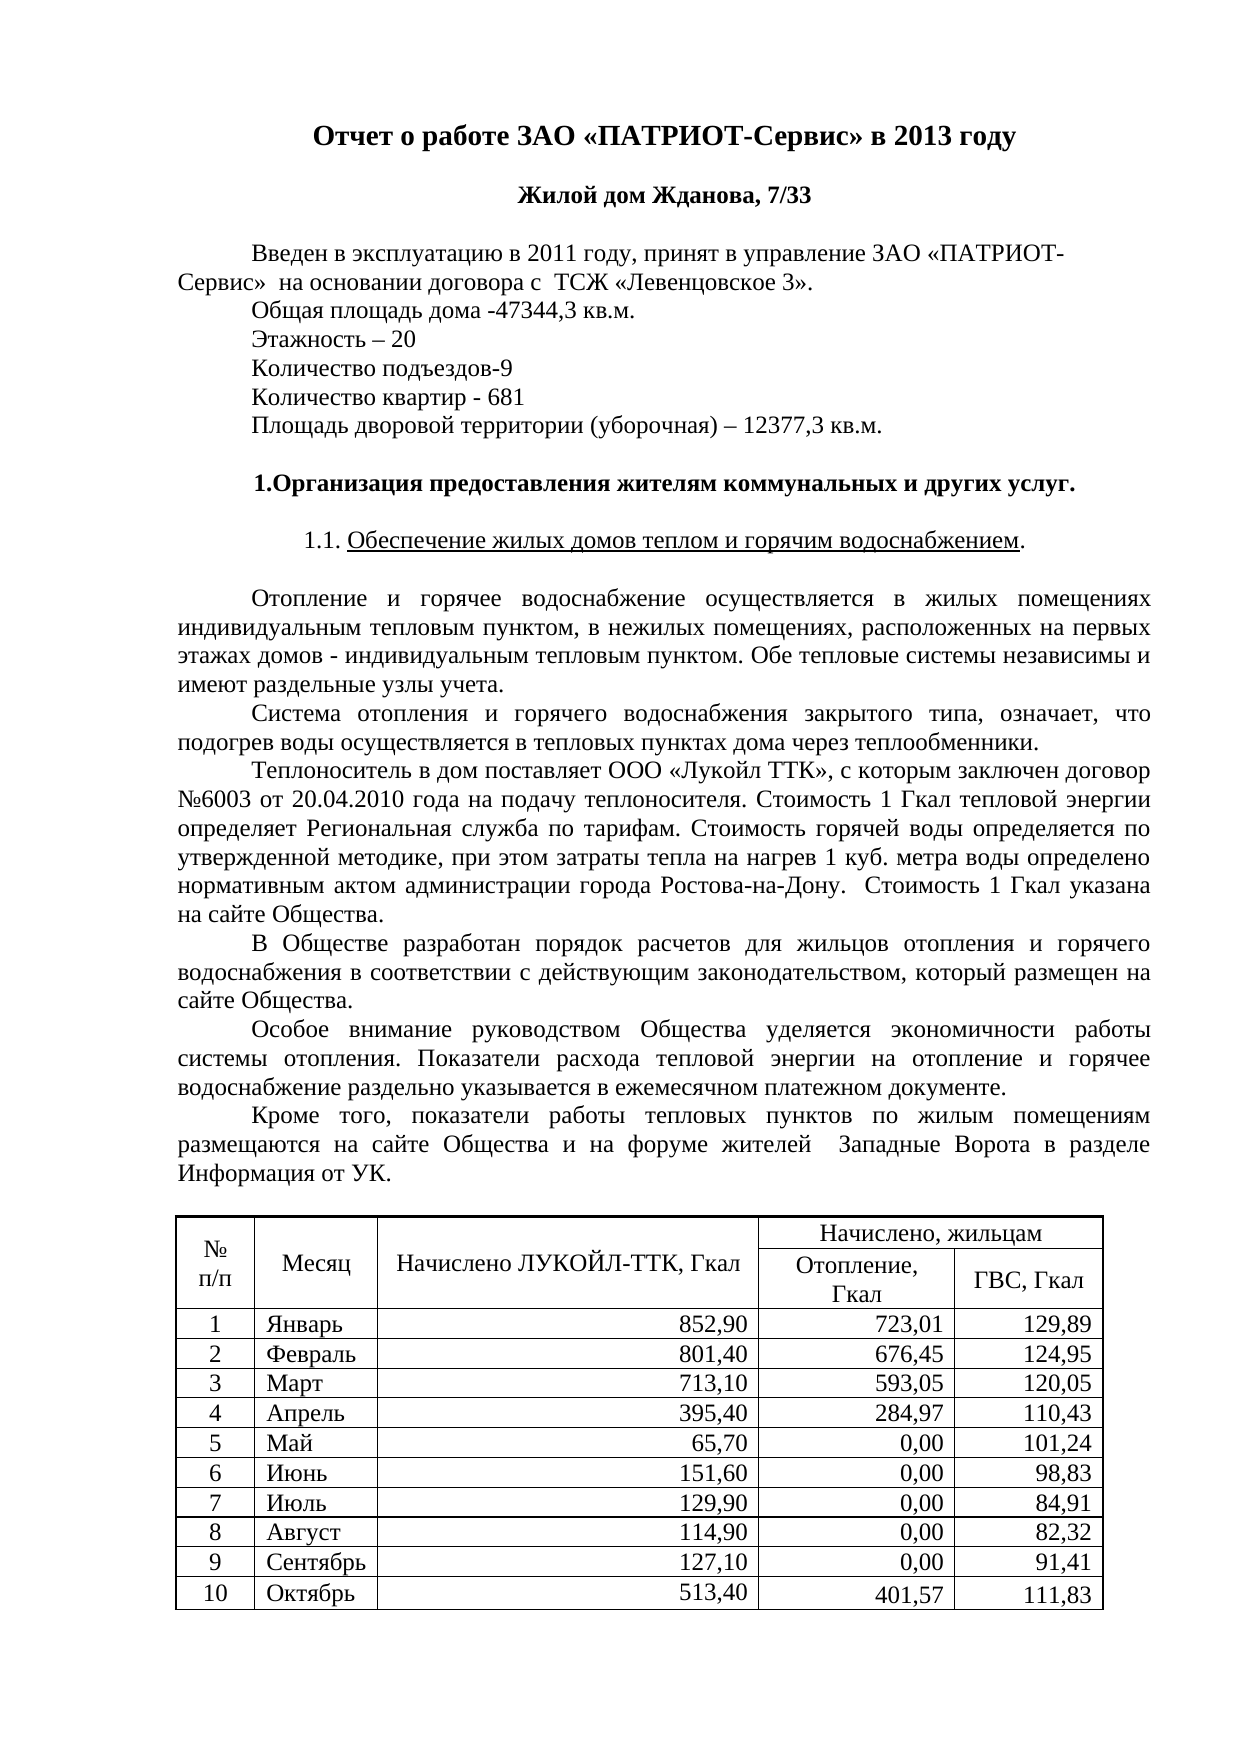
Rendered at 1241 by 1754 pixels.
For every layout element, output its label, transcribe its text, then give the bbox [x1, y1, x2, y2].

table_header Начислено ЛУКОЙЛ-ТТК, Гкал [378, 1218, 758, 1308]
text Теплоноситель в дом поставляет ООО «Лукойл ТТК», с которым заключен договор №6003 от 20.04.2010 года на подачу теплоносителя. Стоимость 1 Гкал тепловой энергии определяет Региональная служба по тарифам. Стоимость горячей воды определяется по утвержденной методике, при этом затраты тепла на нагрев 1 куб. метра воды определено нормативным актом администрации города Ростова-на-Дону. Стоимость 1 Гкал указана на сайте Общества. [177, 755, 1152, 928]
table_cell 852,90 [378, 1309, 758, 1338]
text Жилой дом Жданова, 7/33 [177, 180, 1152, 209]
table_cell 6 [177, 1458, 254, 1487]
table_cell 513,40 [378, 1577, 758, 1609]
table_cell Март [255, 1369, 377, 1397]
table_cell Июль [255, 1488, 377, 1516]
text Отчет о работе ЗАО «ПАТРИОТ-Сервис» в 2013 году [177, 118, 1152, 152]
text 1.1. Обеспечение жилых домов теплом и горячим водоснабжением. [177, 525, 1152, 554]
table_cell 676,45 [759, 1339, 954, 1367]
table_cell 7 [177, 1488, 254, 1516]
table_cell 713,10 [378, 1369, 758, 1397]
table_cell 723,01 [759, 1309, 954, 1338]
table_cell Отопление, Гкал [759, 1249, 954, 1308]
table_cell 0,00 [759, 1428, 954, 1457]
text Особое внимание руководством Общества уделяется экономичности работы системы отопления. Показатели расхода тепловой энергии на отопление и горячее водоснабжение раздельно указывается в ежемесячном платежном документе. [177, 1014, 1152, 1100]
table_cell 593,05 [759, 1369, 954, 1397]
text Площадь дворовой территории (уборочная) – 12377,3 кв.м. [177, 410, 1152, 439]
table_header № п/п [177, 1218, 254, 1308]
table_cell 120,05 [955, 1369, 1102, 1397]
text Общая площадь дома -47344,3 кв.м. [177, 295, 1152, 324]
table_cell 4 [177, 1398, 254, 1427]
table_cell 110,43 [955, 1398, 1102, 1427]
text Этажность – 20 [177, 324, 1152, 353]
table_header Начислено, жильцам [759, 1218, 1102, 1248]
table_cell Май [255, 1428, 377, 1457]
table_cell 284,97 [759, 1398, 954, 1427]
table_cell ГВС, Гкал [955, 1249, 1102, 1308]
table_cell Январь [255, 1309, 377, 1338]
text Введен в эксплуатацию в 2011 году, принят в управление ЗАО «ПАТРИОТ-Сервис» на основании договора с ТСЖ «Левенцовское 3». [177, 238, 1152, 295]
table_cell 2 [177, 1339, 254, 1367]
table_cell 0,00 [759, 1488, 954, 1516]
table_cell 98,83 [955, 1458, 1102, 1487]
table_header Месяц [255, 1218, 377, 1308]
table_cell 101,24 [955, 1428, 1102, 1457]
table_cell Август [255, 1518, 377, 1546]
table_cell 10 [177, 1577, 254, 1609]
text Количество подъездов-9 [177, 353, 1152, 382]
table_cell 0,00 [759, 1518, 954, 1546]
table_cell 129,90 [378, 1488, 758, 1516]
table_cell 82,32 [955, 1518, 1102, 1546]
table_cell 65,70 [378, 1428, 758, 1457]
text В Обществе разработан порядок расчетов для жильцов отопления и горячего водоснабжения в соответствии с действующим законодательством, который размещен на сайте Общества. [177, 928, 1152, 1014]
table_cell 0,00 [759, 1458, 954, 1487]
table_cell 0,00 [759, 1547, 954, 1576]
table_cell 8 [177, 1518, 254, 1546]
table_cell 127,10 [378, 1547, 758, 1576]
table_cell Июнь [255, 1458, 377, 1487]
text 1.Организация предоставления жителям коммунальных и других услуг. [177, 468, 1152, 497]
text Количество квартир - 681 [177, 382, 1152, 410]
table_cell Апрель [255, 1398, 377, 1427]
table_cell 129,89 [955, 1309, 1102, 1338]
table_cell 111,83 [955, 1577, 1102, 1609]
text Отопление и горячее водоснабжение осуществляется в жилых помещениях индивидуальным тепловым пунктом, в нежилых помещениях, расположенных на первых этажах домов - индивидуальным тепловым пунктом. Обе тепловые системы независимы и имеют раздельные узлы учета. [177, 583, 1152, 698]
table_cell 3 [177, 1369, 254, 1397]
text Кроме того, показатели работы тепловых пунктов по жилым помещениям размещаются на сайте Общества и на форуме жителей Западные Ворота в разделе Информация от УК. [177, 1100, 1152, 1187]
text Система отопления и горячего водоснабжения закрытого типа, означает, что подогрев воды осуществляется в тепловых пунктах дома через теплообменники. [177, 698, 1152, 755]
table_cell Сентябрь [255, 1547, 377, 1576]
table_cell 401,57 [759, 1577, 954, 1609]
table_cell 91,41 [955, 1547, 1102, 1576]
table_cell 114,90 [378, 1518, 758, 1546]
table_cell 9 [177, 1547, 254, 1576]
table_cell 801,40 [378, 1339, 758, 1367]
table_cell Октябрь [255, 1577, 377, 1609]
table_cell 124,95 [955, 1339, 1102, 1367]
table_cell 84,91 [955, 1488, 1102, 1516]
table_cell Февраль [255, 1339, 377, 1367]
table_cell 395,40 [378, 1398, 758, 1427]
table_cell 5 [177, 1428, 254, 1457]
table_cell 151,60 [378, 1458, 758, 1487]
table_cell 1 [177, 1309, 254, 1338]
